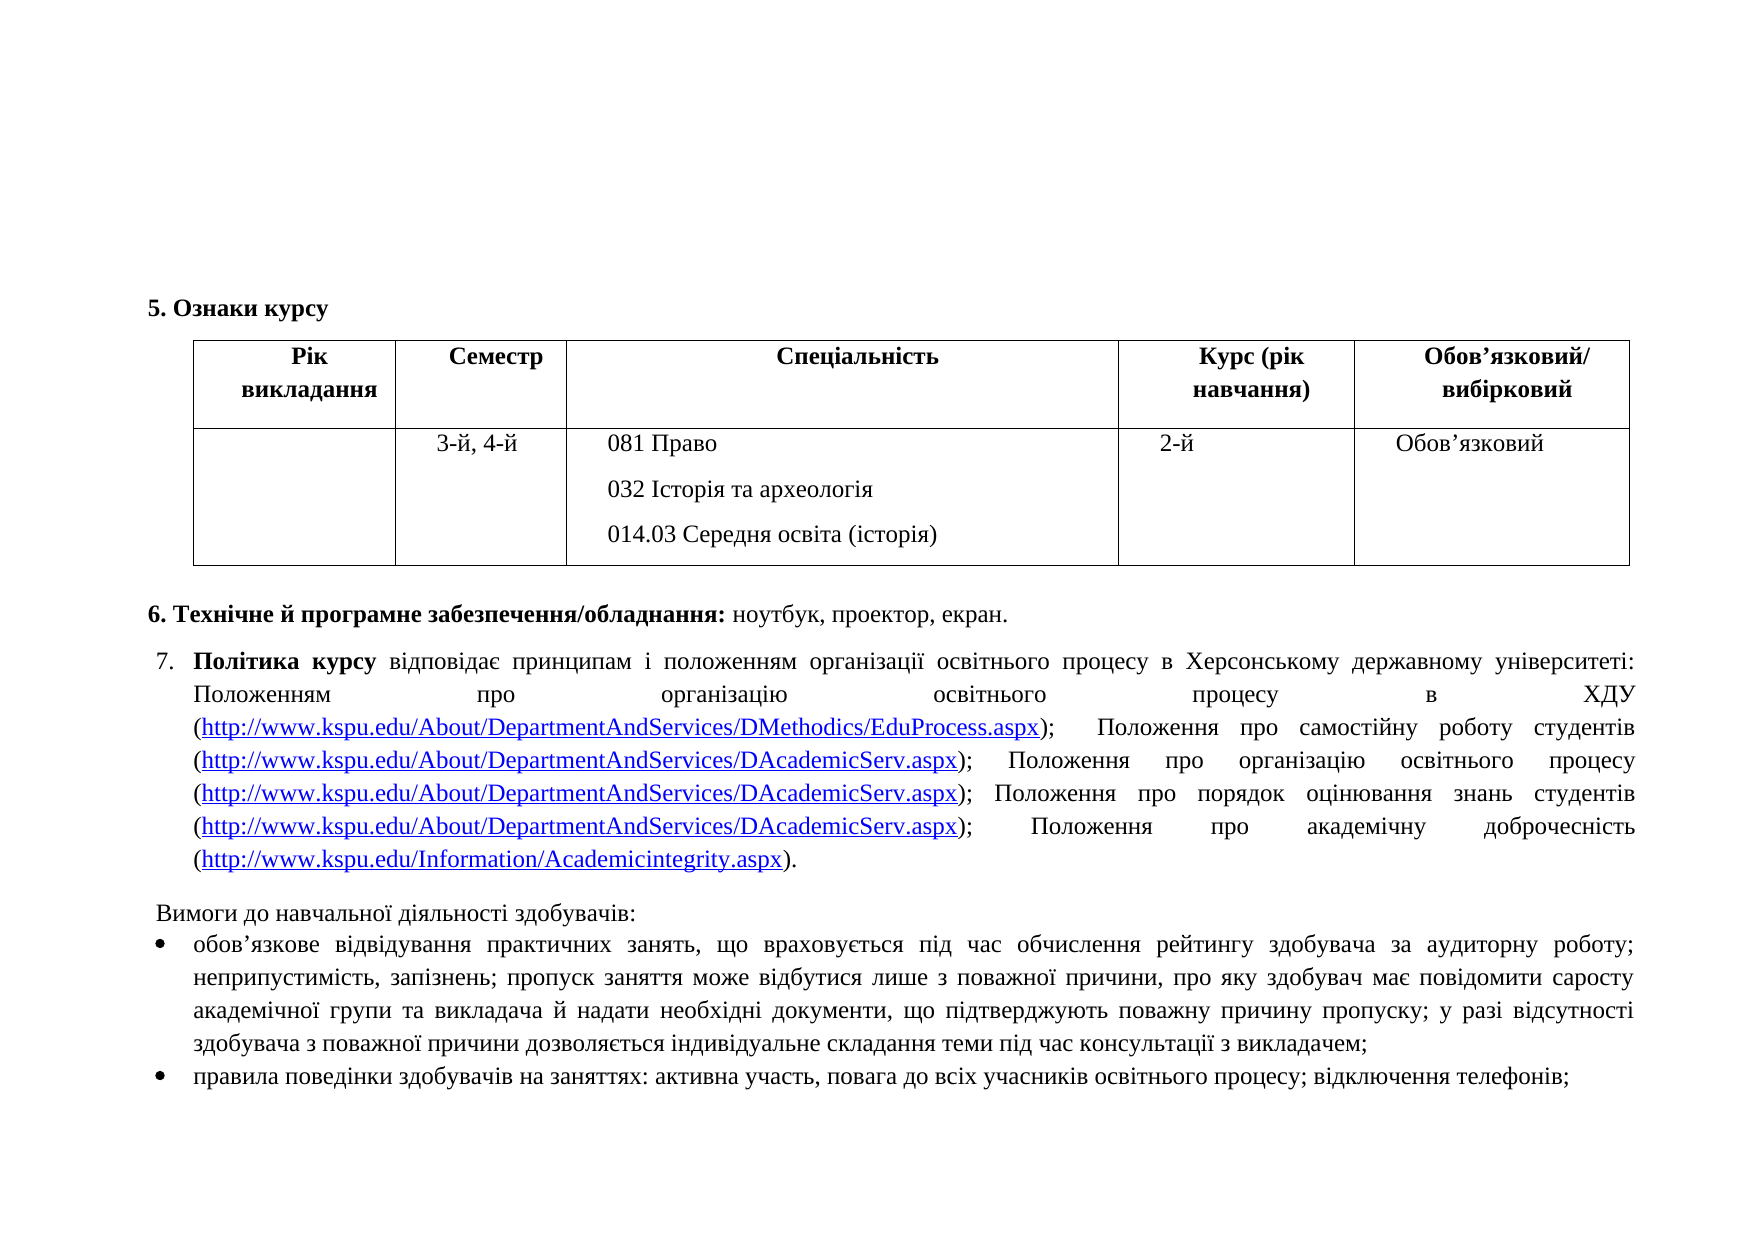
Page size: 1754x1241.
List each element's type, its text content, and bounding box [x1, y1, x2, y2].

table_cell [194, 429, 395, 565]
table_header Курс (рік навчання) [1119, 341, 1354, 427]
text Вимоги до навчальної діяльності здобувачів: [118, 898, 1636, 927]
list Політика курсу відповідає принципам і положенням організації освітнього процесу в Херсонському державному університеті: Положенням про організацію освітнього процесу в ХДУ (http://www.kspu.edu/About/DepartmentAndServices/DMethodics/EduProcess.aspx); Положення про самостійну роботу студентів (http://www.kspu.edu/About/DepartmentAndServices/DAcademicServ.aspx); Положення про організацію освітнього процесу (http://www.kspu.edu/About/DepartmentAndServices/DAcademicServ.aspx); Положення про порядок оцінювання знань студентів (http://www.kspu.edu/About/DepartmentAndServices/DAcademicServ.aspx); Положення про академічну доброчесність (http://www.kspu.edu/Information/Academicintegrity.aspx). [156, 646, 1636, 873]
table_header Рік викладання [194, 341, 395, 427]
text 6. Технічне й програмне забезпечення/обладнання: ноутбук, проектор, екран. [148, 599, 1636, 627]
list правила поведінки здобувачів на заняттях: активна участь, повага до всіх учасників освітнього процесу; відключення телефонів; [156, 1061, 1636, 1090]
table_header Спеціальність [567, 341, 1118, 427]
table_header Семестр [396, 341, 566, 427]
table_cell 3-й, 4-й [396, 429, 566, 565]
text 5. Ознаки курсу [148, 293, 1636, 322]
table_cell Обов’язковий [1355, 429, 1629, 565]
table_cell 2-й [1119, 429, 1354, 565]
table_cell 081 Право 032 Історія та археологія 014.03 Середня освіта (історія) [567, 429, 1118, 565]
list обов’язкове відвідування практичних занять, що враховується під час обчислення рейтингу здобувача за аудиторну роботу; неприпустимість, запізнень; пропуск заняття може відбутися лише з поважної причини, про яку здобувач має повідомити саросту академічної групи та викладача й надати необхідні документи, що підтверджують поважну причину пропуску; у разі відсутності здобувача з поважної причини дозволяється індивідуальне складання теми під час консультації з викладачем; [156, 929, 1636, 1057]
table_header Обов’язковий/ вибірковий [1355, 341, 1629, 427]
